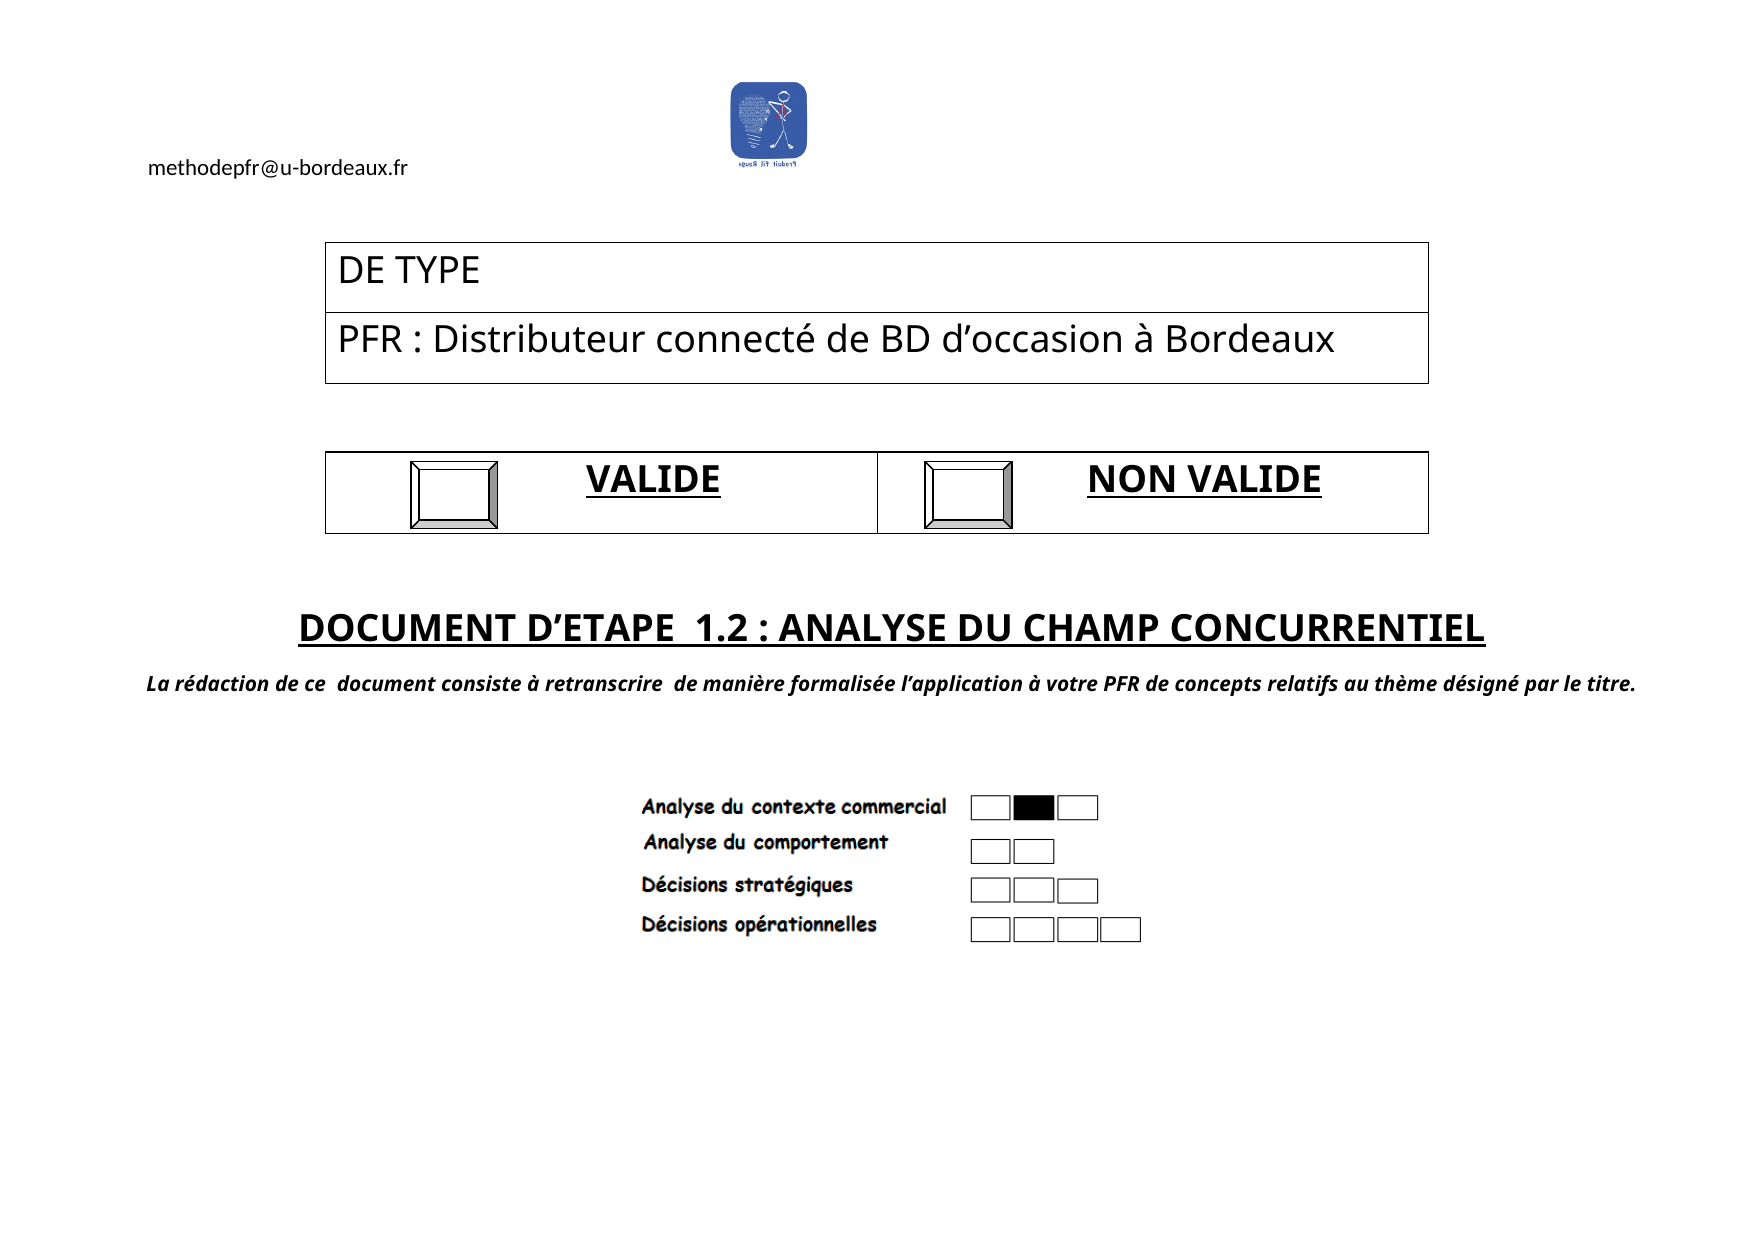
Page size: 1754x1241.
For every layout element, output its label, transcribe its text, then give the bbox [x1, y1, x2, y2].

table_header DE TYPE [326, 243, 1428, 312]
table_cell PFR : Distributeur connecté de BD d’occasion à Bordeaux [326, 313, 1428, 383]
text DOCUMENT D’ETAPE 1.2 : ANALYSE DU CHAMP CONCURRENTIEL [74, 601, 1710, 652]
table_header NON VALIDE [878, 453, 1428, 533]
picture [642, 714, 1142, 968]
table_header VALIDE [326, 453, 877, 533]
picture [718, 73, 821, 175]
text La rédaction de ce document consiste à retranscrire de manière formalisée l’application à votre PFR de concepts relatifs au thème désigné par le titre. [74, 669, 1710, 697]
